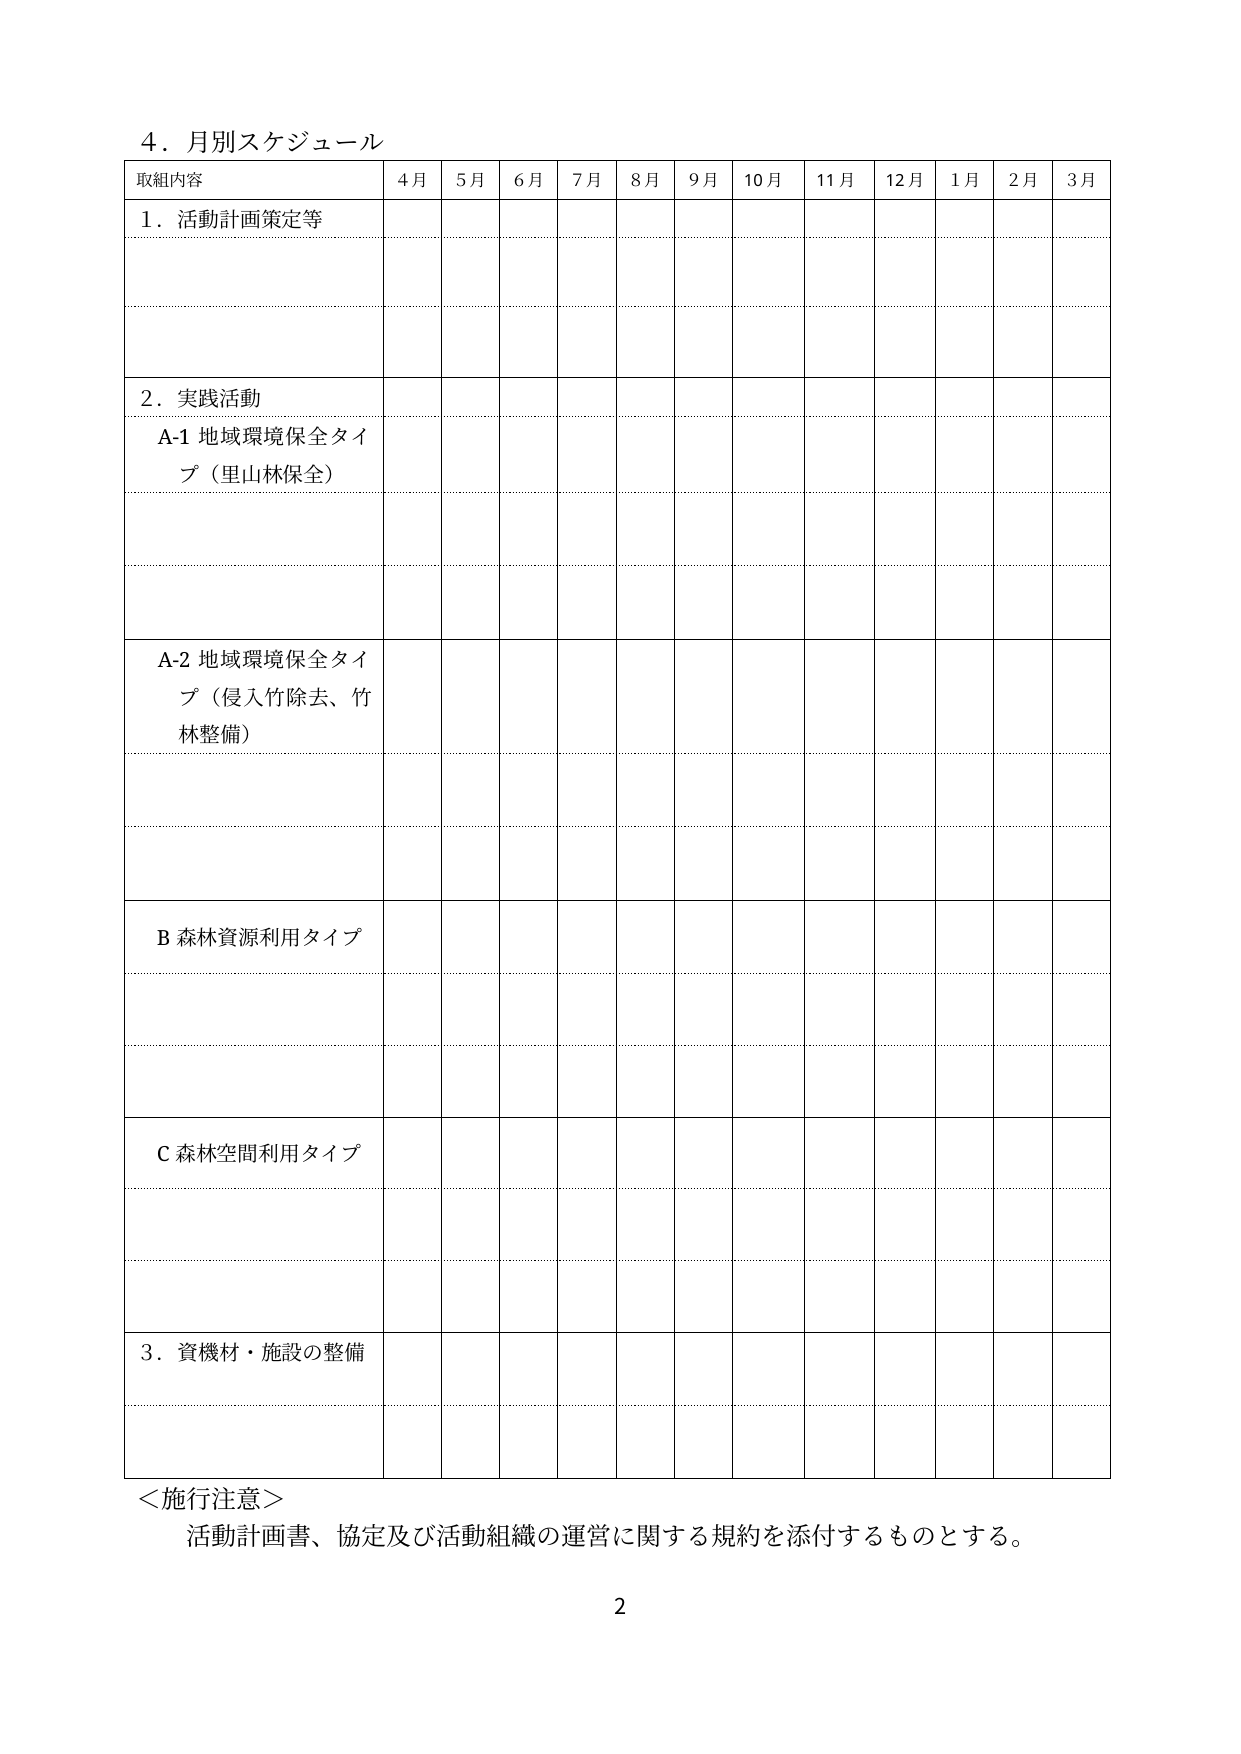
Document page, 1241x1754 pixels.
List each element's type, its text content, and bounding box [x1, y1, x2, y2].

table_cell [558, 306, 616, 377]
table_cell [617, 1405, 674, 1477]
table_cell [558, 1405, 616, 1477]
table_cell [1053, 1118, 1110, 1188]
table_cell [805, 1045, 874, 1117]
table_cell [384, 237, 441, 306]
table_header ４月 [384, 161, 441, 198]
table_cell [936, 826, 993, 899]
table_cell [675, 1118, 732, 1188]
table_cell [875, 492, 935, 565]
table_cell [733, 826, 804, 899]
table_cell [936, 753, 993, 826]
table_cell [733, 492, 804, 565]
table_cell [558, 378, 616, 416]
table_cell [805, 306, 874, 377]
table_cell [558, 565, 616, 639]
table_cell [805, 973, 874, 1045]
table_cell [500, 973, 557, 1045]
table_cell [617, 237, 674, 306]
table_cell [1053, 416, 1110, 492]
table_cell [1053, 1045, 1110, 1117]
table_cell [994, 1405, 1052, 1477]
table_header ２月 [994, 161, 1052, 198]
table_cell [733, 1045, 804, 1117]
table_cell [500, 1188, 557, 1260]
table_cell [617, 306, 674, 377]
table_cell [442, 1405, 499, 1477]
table_header 取組内容 [125, 161, 383, 198]
table_cell [617, 565, 674, 639]
table_cell [442, 237, 499, 306]
table_cell [617, 492, 674, 565]
table_cell [675, 306, 732, 377]
table_cell [875, 1333, 935, 1405]
table_cell [125, 1260, 383, 1332]
table_cell [442, 565, 499, 639]
table_cell [1053, 1188, 1110, 1260]
table_cell [733, 753, 804, 826]
table_cell [500, 237, 557, 306]
table_cell [936, 973, 993, 1045]
table_cell [805, 200, 874, 237]
table_cell [875, 378, 935, 416]
table_cell [617, 753, 674, 826]
table_cell [675, 492, 732, 565]
table_cell [617, 973, 674, 1045]
table_cell [805, 901, 874, 973]
table_cell [936, 1118, 993, 1188]
table_cell [675, 200, 732, 237]
table_cell [733, 1333, 804, 1405]
table_cell [125, 753, 383, 826]
table_cell [805, 1405, 874, 1477]
table_header ６月 [500, 161, 557, 198]
table_cell [442, 1118, 499, 1188]
table_cell [1053, 200, 1110, 237]
table_cell [936, 1333, 993, 1405]
table_cell [733, 565, 804, 639]
table_cell [994, 1333, 1052, 1405]
table_cell [875, 1405, 935, 1477]
table_cell [1053, 1333, 1110, 1405]
table_cell [936, 306, 993, 377]
table_cell [1053, 1260, 1110, 1332]
table_cell [1053, 901, 1110, 973]
table_cell [500, 1260, 557, 1332]
table_cell [384, 1118, 441, 1188]
table_cell [1053, 1405, 1110, 1477]
table_cell [875, 237, 935, 306]
table_cell [617, 640, 674, 752]
table_cell [442, 640, 499, 752]
table_cell A-1 地域環境保全タイプ（里山林保全） [125, 416, 383, 492]
table_cell [384, 640, 441, 752]
table_cell ３．資機材・施設の整備 [125, 1333, 383, 1405]
table_cell [805, 416, 874, 492]
table_cell [384, 901, 441, 973]
table_cell [558, 1188, 616, 1260]
table_cell [875, 973, 935, 1045]
table_cell [617, 1188, 674, 1260]
table_cell [675, 1333, 732, 1405]
table_cell [936, 1188, 993, 1260]
table_cell [617, 1045, 674, 1117]
table_cell [675, 640, 732, 752]
table_cell [617, 1260, 674, 1332]
table_cell [500, 1333, 557, 1405]
table_cell [617, 200, 674, 237]
table_cell [1053, 492, 1110, 565]
table_cell [1053, 306, 1110, 377]
table_cell [500, 565, 557, 639]
table_cell [442, 973, 499, 1045]
table_cell [875, 1260, 935, 1332]
table_header ９月 [675, 161, 732, 198]
table_cell [805, 753, 874, 826]
table_cell [875, 565, 935, 639]
table_cell [875, 416, 935, 492]
table_cell [733, 1260, 804, 1332]
table_cell [733, 1188, 804, 1260]
table_cell [875, 200, 935, 237]
table_cell １．活動計画策定等 [125, 200, 383, 237]
table_cell [384, 1188, 441, 1260]
table_header ８月 [617, 161, 674, 198]
table_cell [936, 492, 993, 565]
table_header ３月 [1053, 161, 1110, 198]
table_cell [558, 1260, 616, 1332]
table_cell [500, 826, 557, 899]
table_cell [675, 1188, 732, 1260]
table_cell [442, 901, 499, 973]
table_cell [558, 200, 616, 237]
table_cell [500, 640, 557, 752]
table_cell [617, 1333, 674, 1405]
table_cell [558, 416, 616, 492]
table_cell [675, 1405, 732, 1477]
table_cell A-2 地域環境保全タイプ（侵入竹除去、竹林整備） [125, 640, 383, 752]
table_cell [1053, 973, 1110, 1045]
table_cell [675, 378, 732, 416]
table_cell [675, 416, 732, 492]
table_cell [1053, 640, 1110, 752]
table_cell [500, 492, 557, 565]
table_cell [442, 306, 499, 377]
table_cell [500, 753, 557, 826]
table_cell [442, 200, 499, 237]
table_cell [558, 1333, 616, 1405]
table_header ７月 [558, 161, 616, 198]
table_cell [875, 1188, 935, 1260]
table_cell B 森林資源利用タイプ [125, 901, 383, 973]
table_cell [1053, 826, 1110, 899]
table_header ５月 [442, 161, 499, 198]
table_cell [805, 1118, 874, 1188]
table_cell [500, 416, 557, 492]
table_cell [442, 1333, 499, 1405]
table_cell [384, 1260, 441, 1332]
table_cell [936, 237, 993, 306]
table_cell [125, 237, 383, 306]
table_cell [1053, 378, 1110, 416]
table_cell [125, 306, 383, 377]
table_cell [675, 1045, 732, 1117]
table_cell [558, 492, 616, 565]
table_cell [384, 1333, 441, 1405]
table_cell [442, 1188, 499, 1260]
table_cell [936, 1405, 993, 1477]
table_cell [875, 1118, 935, 1188]
table_cell [442, 753, 499, 826]
table_cell [994, 1118, 1052, 1188]
table_cell [558, 973, 616, 1045]
table_cell [805, 640, 874, 752]
table_cell [875, 640, 935, 752]
table_cell [994, 753, 1052, 826]
table_cell [125, 826, 383, 899]
table_cell [875, 826, 935, 899]
table_cell [994, 901, 1052, 973]
table_cell [1053, 565, 1110, 639]
table_cell [875, 306, 935, 377]
table_cell [558, 1045, 616, 1117]
table_cell [805, 826, 874, 899]
table_cell [675, 973, 732, 1045]
table_cell [384, 200, 441, 237]
table_cell [442, 492, 499, 565]
table_cell [994, 565, 1052, 639]
table_cell [617, 826, 674, 899]
table_cell [442, 1045, 499, 1117]
table_cell [384, 378, 441, 416]
table_cell [500, 1045, 557, 1117]
table_cell [558, 237, 616, 306]
table_cell [936, 1045, 993, 1117]
table_cell [875, 753, 935, 826]
table_cell [500, 200, 557, 237]
table_cell [442, 826, 499, 899]
table_cell [936, 901, 993, 973]
table_cell [994, 492, 1052, 565]
table_cell [675, 826, 732, 899]
table_cell [384, 492, 441, 565]
table_cell [384, 1045, 441, 1117]
table_cell [733, 640, 804, 752]
table_cell [994, 416, 1052, 492]
table_cell [558, 640, 616, 752]
table_cell [500, 1405, 557, 1477]
table_cell [125, 1045, 383, 1117]
table_header 11月 [805, 161, 874, 198]
table_cell [384, 565, 441, 639]
table_cell [805, 1188, 874, 1260]
table_cell [994, 378, 1052, 416]
table_cell [936, 640, 993, 752]
table_cell [442, 416, 499, 492]
table_header 12月 [875, 161, 935, 198]
text 活動計画書、協定及び活動組織の運営に関する規約を添付するものとする。 [136, 1516, 1104, 1553]
table_cell [125, 1405, 383, 1477]
text ４．月別スケジュール [136, 122, 1104, 160]
table_cell [936, 416, 993, 492]
table_cell [875, 901, 935, 973]
table_cell [442, 378, 499, 416]
table_cell [384, 306, 441, 377]
table_cell [384, 1405, 441, 1477]
table_cell [125, 492, 383, 565]
table_cell [805, 1333, 874, 1405]
table_cell [994, 1045, 1052, 1117]
table_cell [936, 1260, 993, 1332]
table_cell [1053, 753, 1110, 826]
table_cell ２．実践活動 [125, 378, 383, 416]
table_cell [500, 306, 557, 377]
table_cell [384, 753, 441, 826]
table_cell [500, 378, 557, 416]
table_cell [1053, 237, 1110, 306]
table_cell [733, 1118, 804, 1188]
table_cell [675, 1260, 732, 1332]
table_cell [442, 1260, 499, 1332]
table_cell [936, 200, 993, 237]
table_cell [675, 237, 732, 306]
table_cell [675, 565, 732, 639]
table_cell [805, 237, 874, 306]
table_cell [805, 1260, 874, 1332]
table_cell [558, 901, 616, 973]
table_cell [994, 306, 1052, 377]
table_cell [994, 826, 1052, 899]
table_cell [558, 753, 616, 826]
table_cell [617, 901, 674, 973]
table_cell [994, 200, 1052, 237]
table_cell [125, 973, 383, 1045]
table_cell [994, 640, 1052, 752]
table_cell C 森林空間利用タイプ [125, 1118, 383, 1188]
table_cell [125, 565, 383, 639]
table_cell [994, 237, 1052, 306]
table_cell [675, 901, 732, 973]
table_cell [675, 753, 732, 826]
table_cell [617, 416, 674, 492]
table_cell [733, 237, 804, 306]
table_cell [994, 973, 1052, 1045]
table_cell [936, 378, 993, 416]
table_cell [384, 826, 441, 899]
table_cell [617, 378, 674, 416]
table_cell [733, 901, 804, 973]
table_cell [500, 1118, 557, 1188]
table_cell [558, 826, 616, 899]
table_cell [617, 1118, 674, 1188]
table_cell [733, 1405, 804, 1477]
table_cell [994, 1188, 1052, 1260]
table_cell [994, 1260, 1052, 1332]
text ＜施行注意＞ [136, 1479, 1104, 1516]
table_cell [733, 378, 804, 416]
table_cell [733, 416, 804, 492]
table_cell [875, 1045, 935, 1117]
table_cell [558, 1118, 616, 1188]
table_header 10月 [733, 161, 804, 198]
table_cell [733, 200, 804, 237]
table_cell [733, 973, 804, 1045]
table_cell [936, 565, 993, 639]
table_cell [500, 901, 557, 973]
table_cell [733, 306, 804, 377]
table_cell [384, 973, 441, 1045]
table_cell [125, 1188, 383, 1260]
table_cell [805, 378, 874, 416]
table_cell [384, 416, 441, 492]
table_cell [805, 565, 874, 639]
table_header １月 [936, 161, 993, 198]
table_cell [805, 492, 874, 565]
